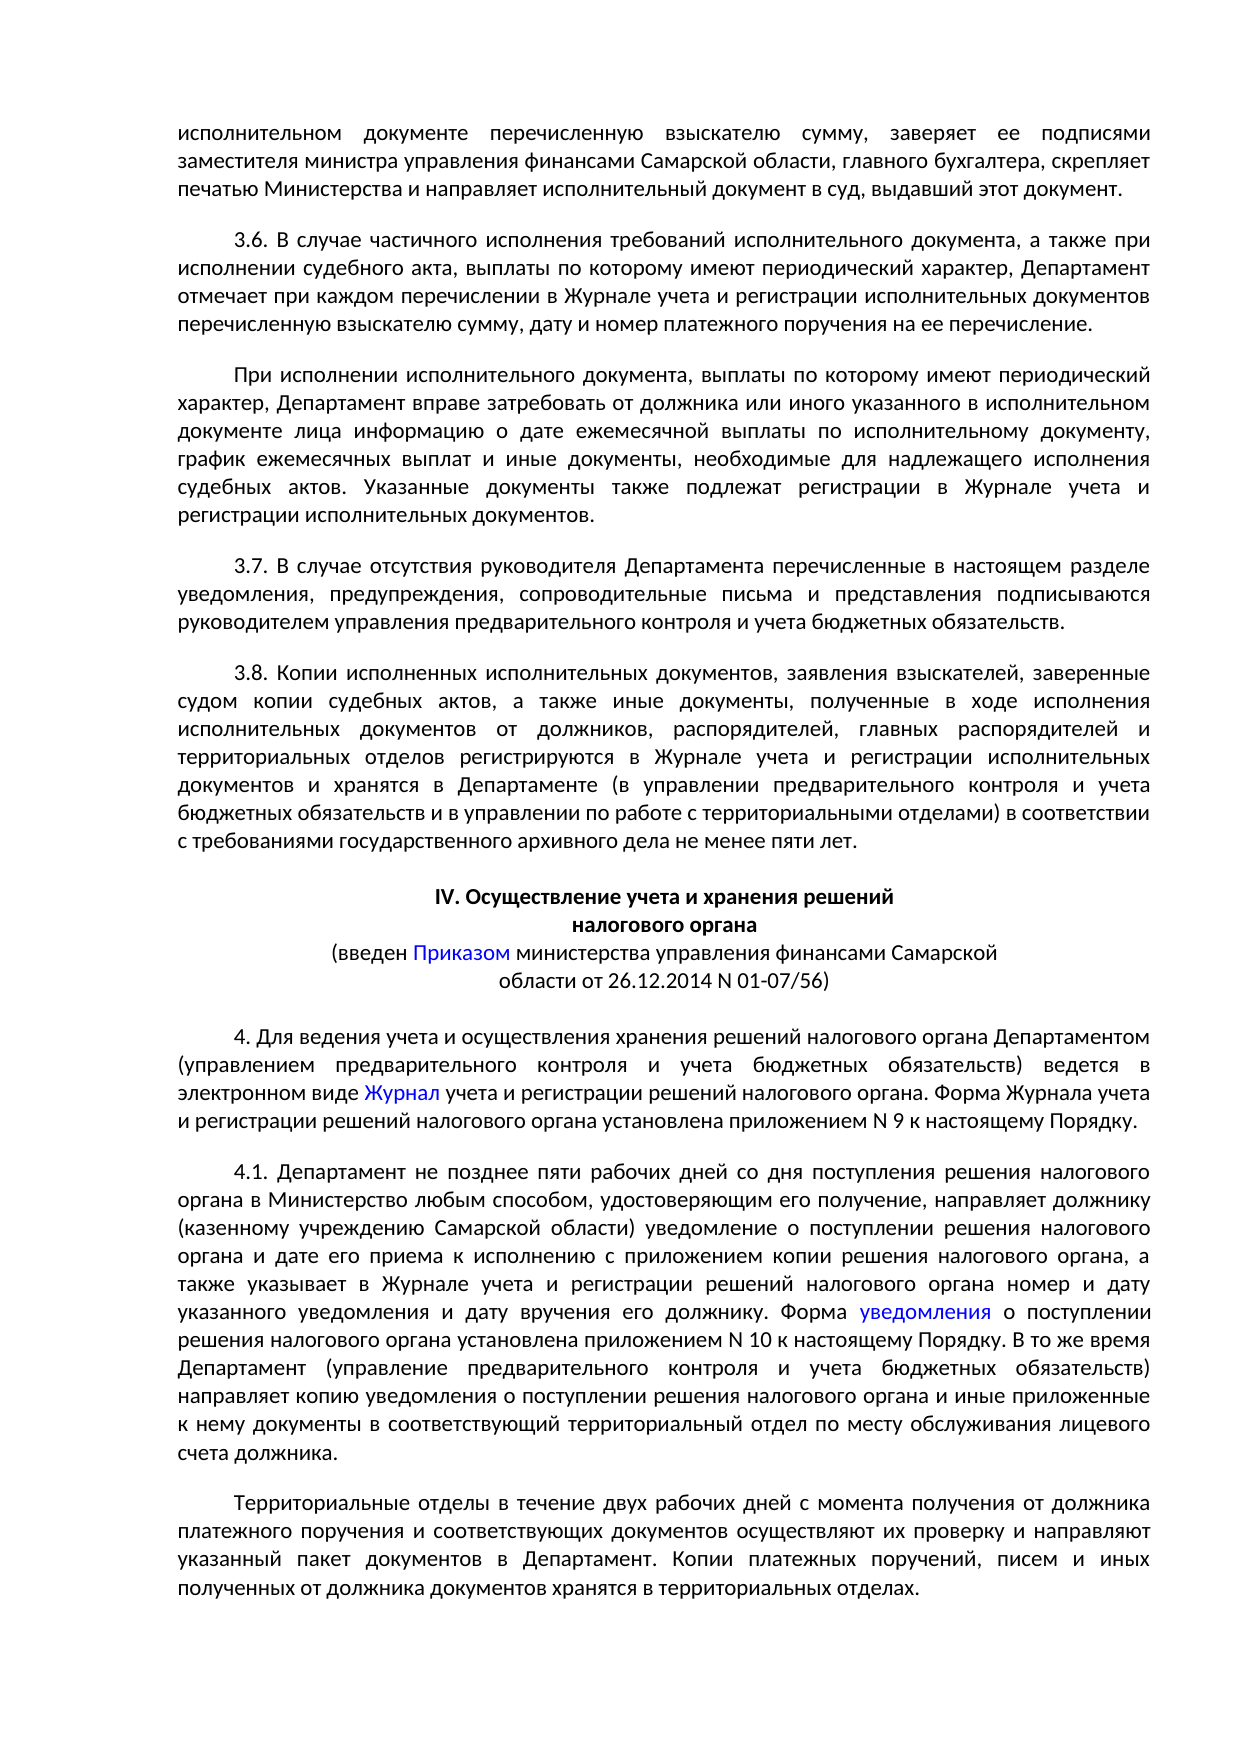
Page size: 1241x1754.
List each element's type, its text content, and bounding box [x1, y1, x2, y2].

title IV. Осуществление учета и хранения решений [177, 882, 1152, 910]
text 3.8. Копии исполненных исполнительных документов, заявления взыскателей, заверенные судом копии судебных актов, а также иные документы, полученные в ходе исполнения исполнительных документов от должников, распорядителей, главных распорядителей и территориальных отделов регистрируются в Журнале учета и регистрации исполнительных документов и хранятся в Департаменте (в управлении предварительного контроля и учета бюджетных обязательств и в управлении по работе с территориальными отделами) в соответствии с требованиями государственного архивного дела не менее пяти лет. [177, 658, 1152, 854]
title налогового органа [177, 910, 1152, 938]
text При исполнении исполнительного документа, выплаты по которому имеют периодический характер, Департамент вправе затребовать от должника или иного указанного в исполнительном документе лица информацию о дате ежемесячной выплаты по исполнительному документу, график ежемесячных выплат и иные документы, необходимые для надлежащего исполнения судебных актов. Указанные документы также подлежат регистрации в Журнале учета и регистрации исполнительных документов. [177, 360, 1152, 528]
text 3.6. В случае частичного исполнения требований исполнительного документа, а также при исполнении судебного акта, выплаты по которому имеют периодический характер, Департамент отмечает при каждом перечислении в Журнале учета и регистрации исполнительных документов перечисленную взыскателю сумму, дату и номер платежного поручения на ее перечисление. [177, 225, 1152, 337]
text 3.7. В случае отсутствия руководителя Департамента перечисленные в настоящем разделе уведомления, предупреждения, сопроводительные письма и представления подписываются руководителем управления предварительного контроля и учета бюджетных обязательств. [177, 551, 1152, 635]
text 4. Для ведения учета и осуществления хранения решений налогового органа Департаментом (управлением предварительного контроля и учета бюджетных обязательств) ведется в электронном виде Журнал учета и регистрации решений налогового органа. Форма Журнала учета и регистрации решений налогового органа установлена приложением N 9 к настоящему Порядку. [177, 1022, 1152, 1134]
text Территориальные отделы в течение двух рабочих дней с момента получения от должника платежного поручения и соответствующих документов осуществляют их проверку и направляют указанный пакет документов в Департамент. Копии платежных поручений, писем и иных полученных от должника документов хранятся в территориальных отделах. [177, 1488, 1152, 1601]
text (введен Приказом министерства управления финансами Самарской [177, 938, 1152, 966]
text области от 26.12.2014 N 01-07/56) [177, 966, 1152, 994]
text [177, 118, 1152, 202]
text 4.1. Департамент не позднее пяти рабочих дней со дня поступления решения налогового органа в Министерство любым способом, удостоверяющим его получение, направляет должнику (казенному учреждению Самарской области) уведомление о поступлении решения налогового органа и дате его приема к исполнению с приложением копии решения налогового органа, а также указывает в Журнале учета и регистрации решений налогового органа номер и дату указанного уведомления и дату вручения его должнику. Форма уведомления о поступлении решения налогового органа установлена приложением N 10 к настоящему Порядку. В то же время Департамент (управление предварительного контроля и учета бюджетных обязательств) направляет копию уведомления о поступлении решения налогового органа и иные приложенные к нему документы в соответствующий территориальный отдел по месту обслуживания лицевого счета должника. [177, 1157, 1152, 1466]
